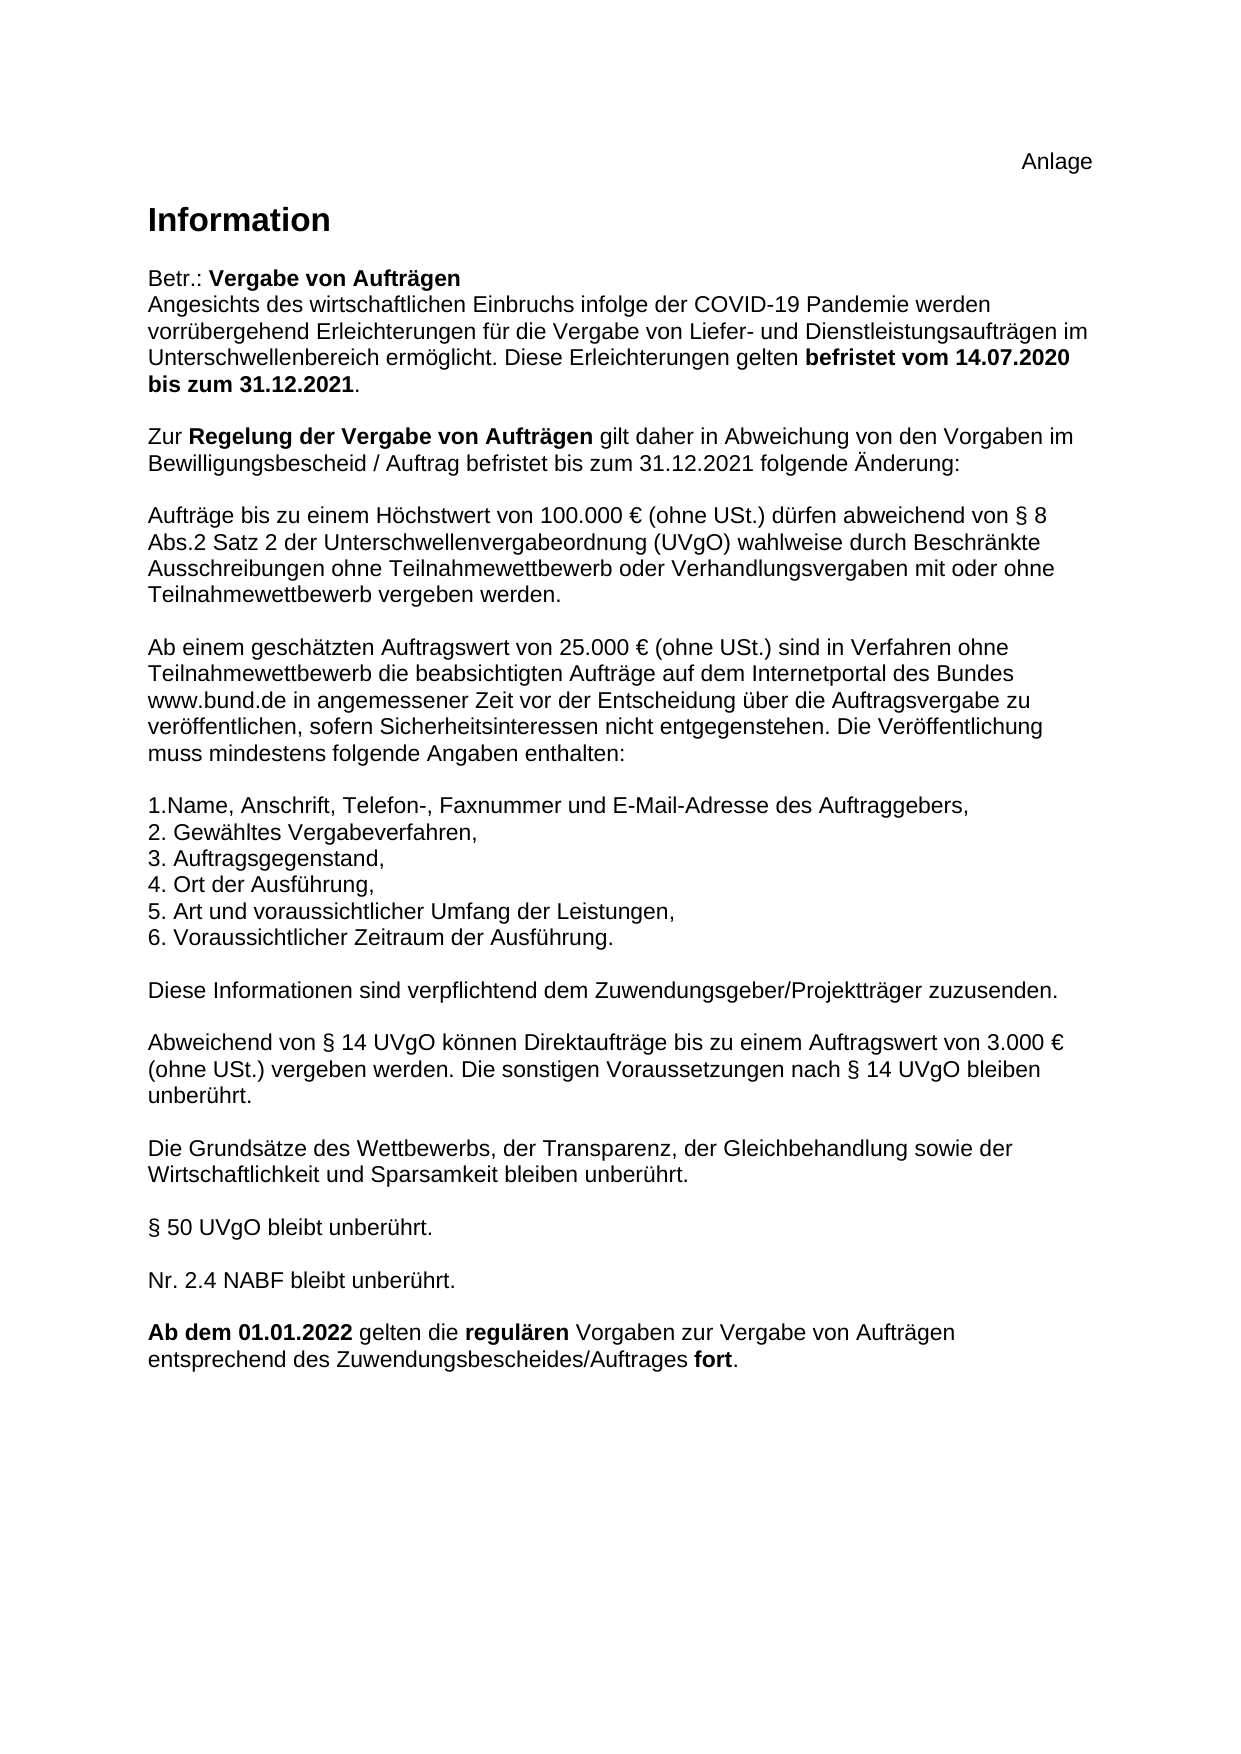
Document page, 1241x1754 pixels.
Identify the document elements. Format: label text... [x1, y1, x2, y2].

text Angesichts des wirtschaftlichen Einbruchs infolge der COVID-19 Pandemie werden vorrübergehend Erleichterungen für die Vergabe von Liefer- und Dienstleistungsaufträgen im Unterschwellenbereich ermöglicht. Diese Erleichterungen gelten befristet vom 14.07.2020 bis zum 31.12.2021. [148, 291, 1093, 397]
text Wirtschaftlichkeit und Sparsamkeit bleiben unberührt. [148, 1161, 1093, 1187]
text Die Grundsätze des Wettbewerbs, der Transparenz, der Gleichbehandlung sowie der [148, 1135, 1093, 1161]
text Aufträge bis zu einem Höchstwert von 100.000 € (ohne USt.) dürfen abweichend von § 8 Abs.2 Satz 2 der Unterschwellenvergabeordnung (UVgO) wahlweise durch Beschränkte Ausschreibungen ohne Teilnahmewettbewerb oder Verhandlungsvergaben mit oder ohne Teilnahmewettbewerb vergeben werden. [148, 502, 1093, 608]
text Ab dem 01.01.2022 gelten die regulären Vorgaben zur Vergabe von Aufträgen entsprechend des Zuwendungsbescheides/Auftrages fort. [148, 1319, 1093, 1372]
text 6. Voraussichtlicher Zeitraum der Ausführung. [148, 924, 1093, 950]
text Ab einem geschätzten Auftragswert von 25.000 € (ohne USt.) sind in Verfahren ohne Teilnahmewettbewerb die beabsichtigten Aufträge auf dem Internetportal des Bundes www.bund.de in angemessener Zeit vor der Entscheidung über die Auftragsvergabe zu veröffentlichen, sofern Sicherheitsinteressen nicht entgegenstehen. Die Veröffentlichung muss mindestens folgende Angaben enthalten: [148, 634, 1093, 766]
text 5. Art und voraussichtlicher Umfang der Leistungen, [148, 898, 1093, 924]
text 3. Auftragsgegenstand, [148, 845, 1093, 871]
text 4. Ort der Ausführung, [148, 871, 1093, 898]
text 2. Gewähltes Vergabeverfahren, [148, 818, 1093, 845]
text Zur Regelung der Vergabe von Aufträgen gilt daher in Abweichung von den Vorgaben im Bewilligungsbescheid / Auftrag befristet bis zum 31.12.2021 folgende Änderung: [148, 423, 1093, 476]
text Nr. 2.4 NABF bleibt unberührt. [148, 1267, 1093, 1293]
text Anlage [148, 148, 1093, 174]
text 1.Name, Anschrift, Telefon-, Faxnummer und E-Mail-Adresse des Auftraggebers, [148, 792, 1093, 818]
text Betr.: Vergabe von Aufträgen [148, 265, 1093, 291]
text Information [148, 200, 1093, 239]
text Abweichend von § 14 UVgO können Direktaufträge bis zu einem Auftragswert von 3.000 € (ohne USt.) vergeben werden. Die sonstigen Voraussetzungen nach § 14 UVgO bleiben unberührt. [148, 1029, 1093, 1108]
text Diese Informationen sind verpflichtend dem Zuwendungsgeber/Projektträger zuzusenden. [148, 977, 1093, 1003]
text § 50 UVgO bleibt unberührt. [148, 1214, 1093, 1240]
